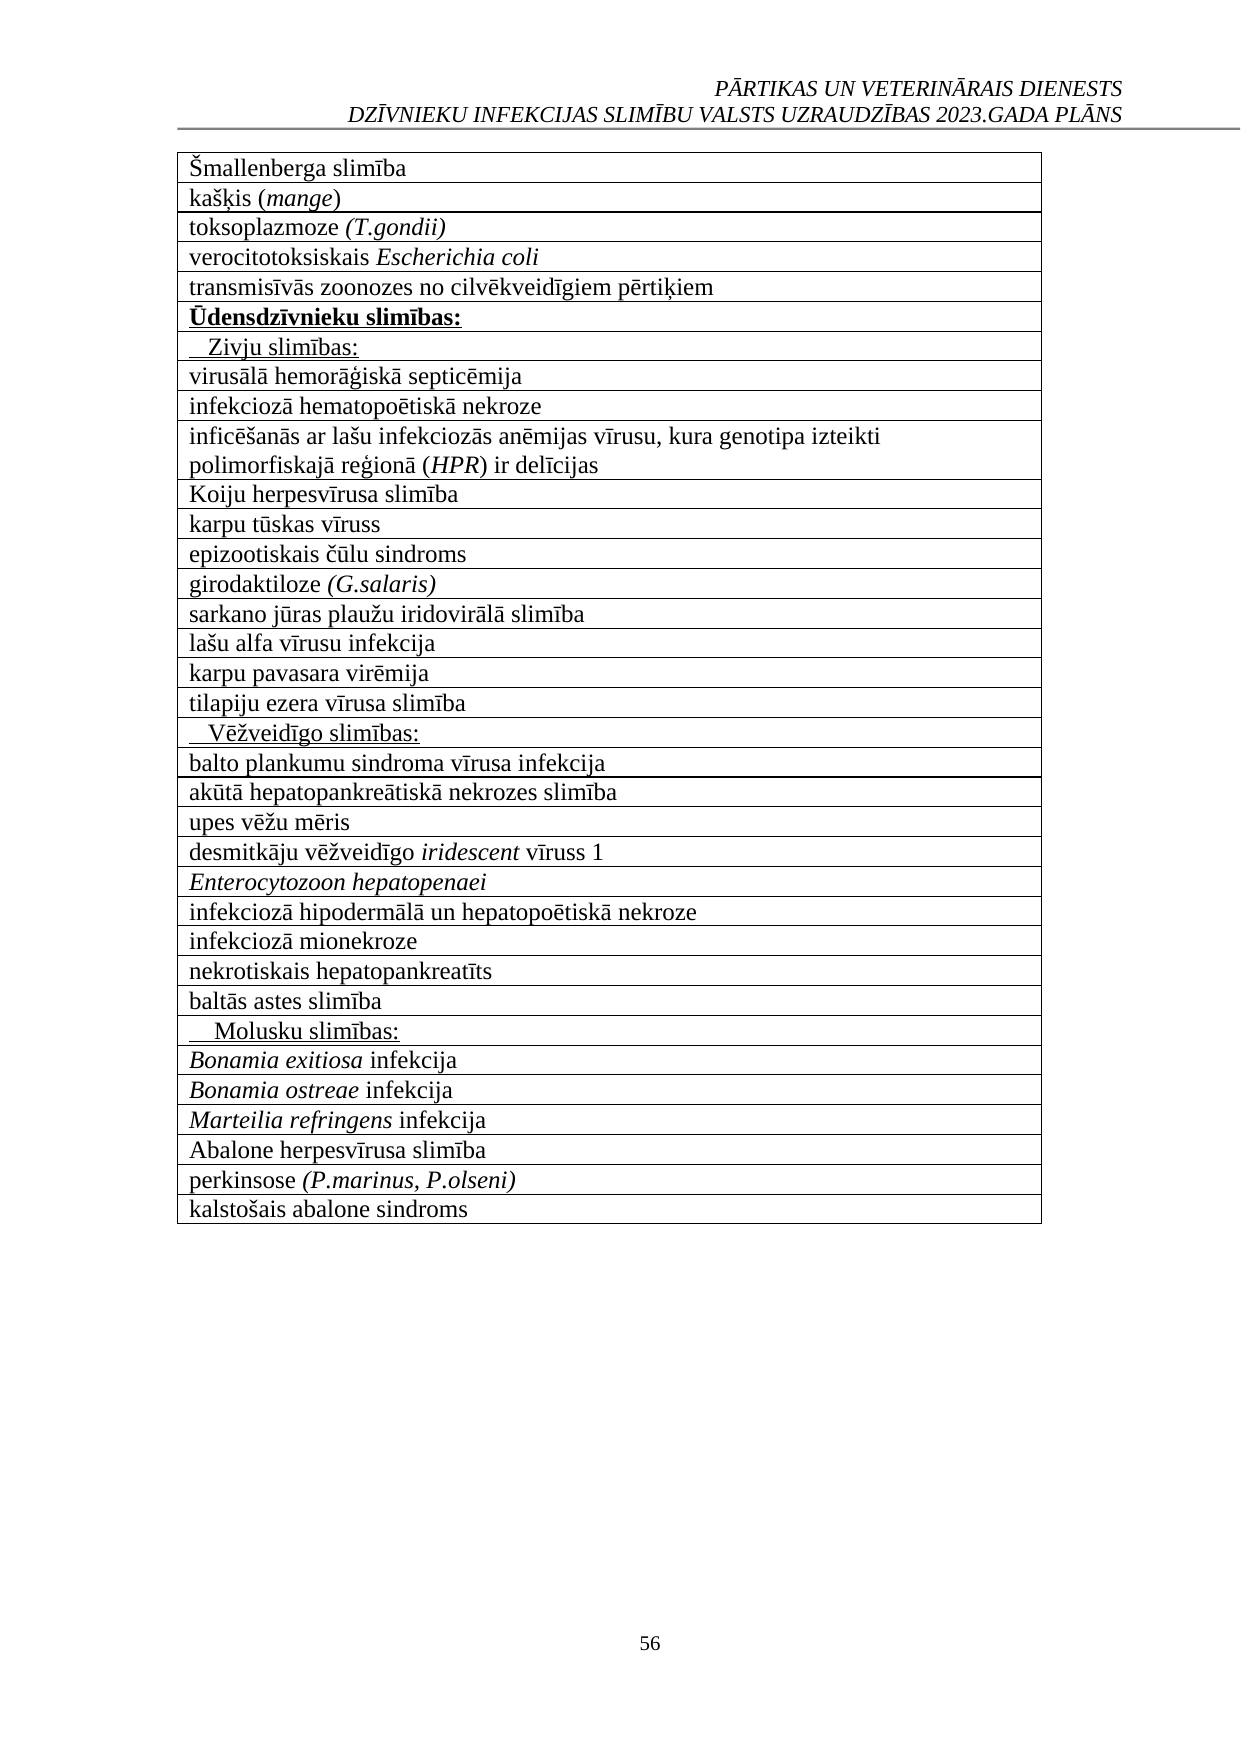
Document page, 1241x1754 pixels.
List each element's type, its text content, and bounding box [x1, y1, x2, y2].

table_cell nekrotiskais hepatopankreatīts [178, 956, 1041, 985]
table_cell perkinsose (P.marinus, P.olseni) [178, 1165, 1041, 1193]
table_cell infekciozā hematopoētiskā nekroze [178, 391, 1041, 420]
table_cell Vēžveidīgo slimības: [178, 718, 1041, 747]
table_cell Zivju slimības: [178, 332, 1041, 360]
table_cell infekciozā hipodermālā un hepatopoētiskā nekroze [178, 897, 1041, 925]
table_cell verocitotoksiskais Escherichia coli [178, 242, 1041, 271]
table_cell desmitkāju vēžveidīgo iridescent vīruss 1 [178, 837, 1041, 866]
table_cell kalstošais abalone sindroms [178, 1195, 1041, 1223]
table_cell baltās astes slimība [178, 986, 1041, 1015]
table_cell virusālā hemorāģiskā septicēmija [178, 361, 1041, 390]
table_cell girodaktiloze (G.salaris) [178, 569, 1041, 598]
table_cell balto plankumu sindroma vīrusa infekcija [178, 748, 1041, 776]
table_cell inficēšanās ar lašu infekciozās anēmijas vīrusu, kura genotipa izteikti polimorfiskajā reģionā (HPR) ir delīcijas [178, 421, 1041, 478]
table_cell Enterocytozoon hepatopenaei [178, 867, 1041, 896]
table_cell sarkano jūras plaužu iridovirālā slimība [178, 599, 1041, 627]
table_cell kašķis (mange) [178, 183, 1041, 211]
table_cell upes vēžu mēris [178, 807, 1041, 836]
table_cell akūtā hepatopankreātiskā nekrozes slimība [178, 778, 1041, 806]
table_cell infekciozā mionekroze [178, 926, 1041, 955]
table_cell Ūdensdzīvnieku slimības: [178, 302, 1041, 331]
table_cell Bonamia ostreae infekcija [178, 1075, 1041, 1104]
table_cell Marteilia refringens infekcija [178, 1105, 1041, 1134]
table_cell Molusku slimības: [178, 1016, 1041, 1044]
table_cell tilapiju ezera vīrusa slimība [178, 688, 1041, 717]
table_cell karpu tūskas vīruss [178, 509, 1041, 538]
table_cell toksoplazmoze (T.gondii) [178, 213, 1041, 241]
table_cell karpu pavasara virēmija [178, 658, 1041, 687]
table_cell Šmallenberga slimība [178, 153, 1041, 182]
table_cell Abalone herpesvīrusa slimība [178, 1135, 1041, 1164]
table_cell Koiju herpesvīrusa slimība [178, 480, 1041, 508]
table_cell lašu alfa vīrusu infekcija [178, 629, 1041, 657]
table_cell Bonamia exitiosa infekcija [178, 1046, 1041, 1074]
table_cell transmisīvās zoonozes no cilvēkveidīgiem pērtiķiem [178, 272, 1041, 301]
table_cell epizootiskais čūlu sindroms [178, 539, 1041, 568]
